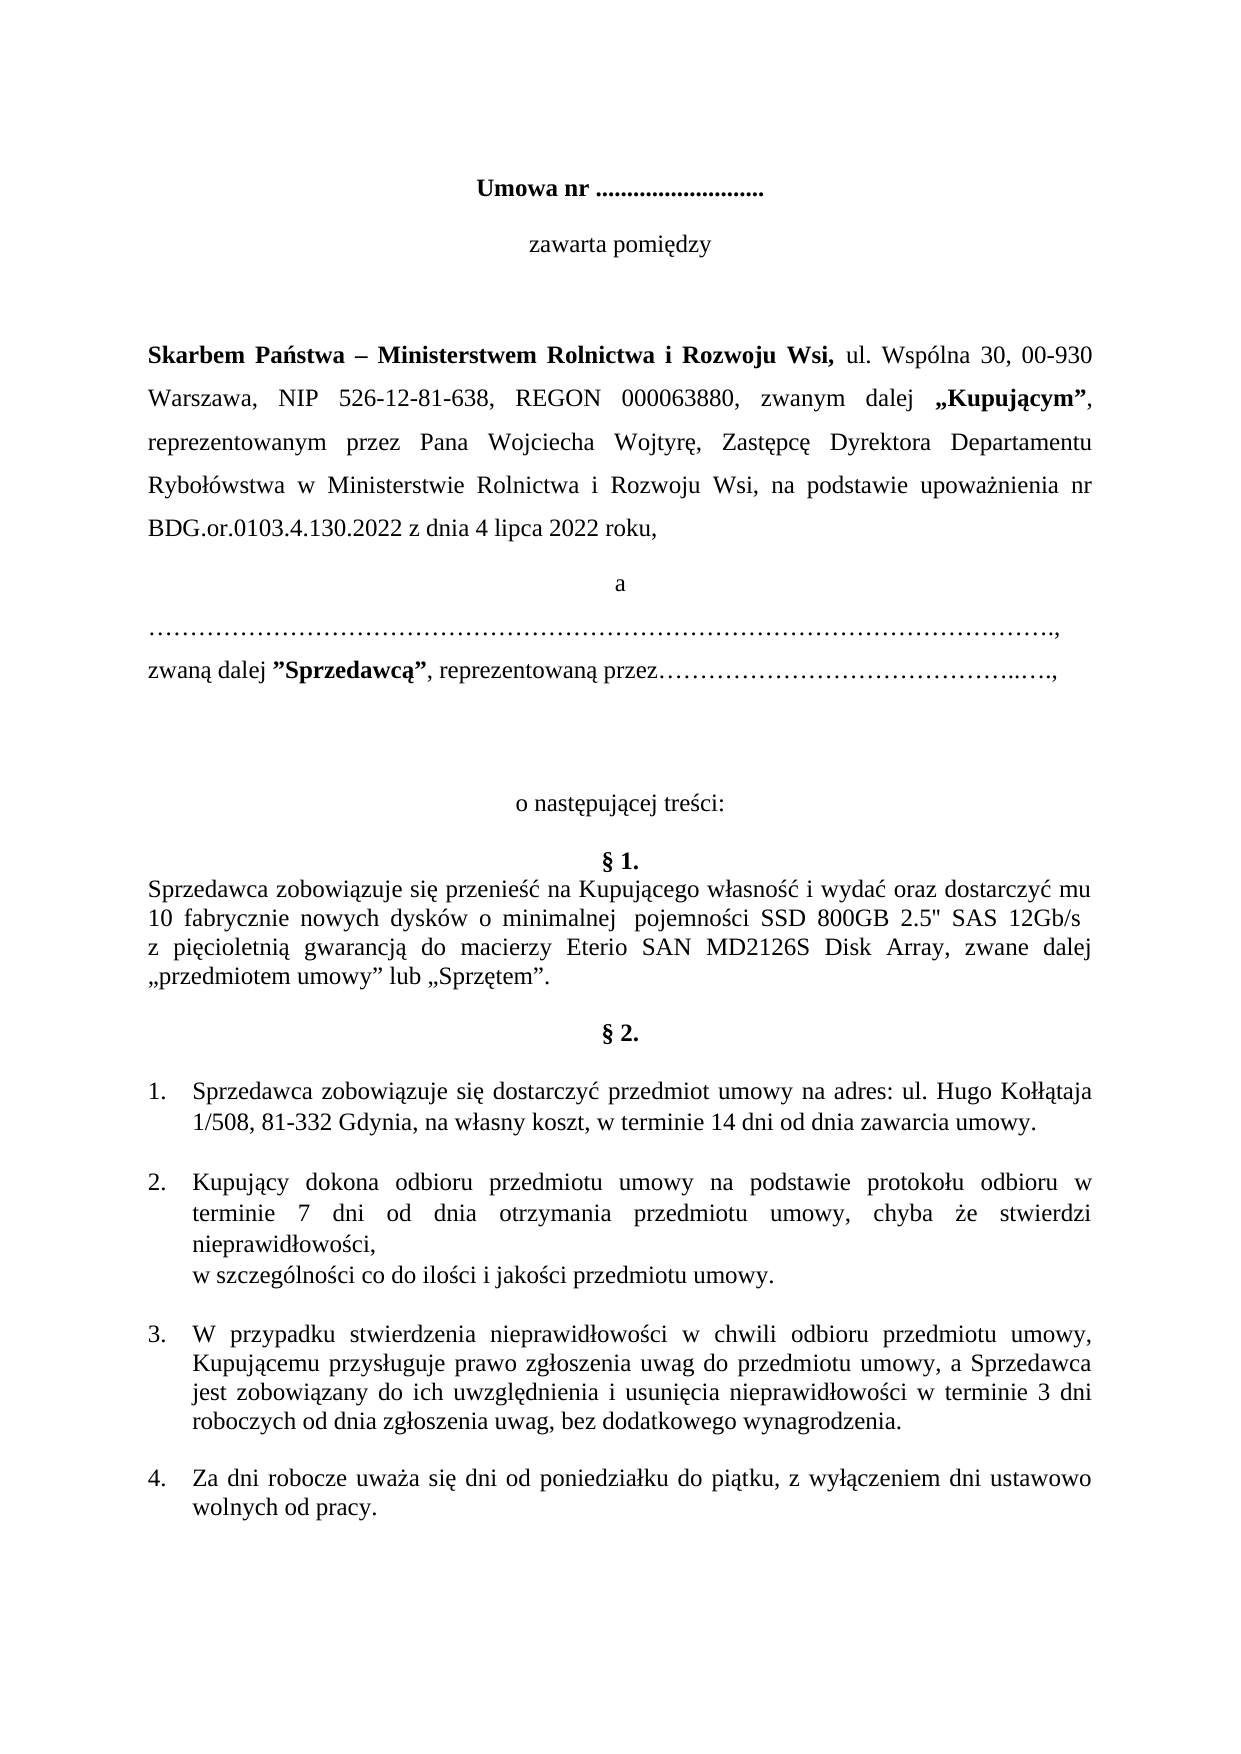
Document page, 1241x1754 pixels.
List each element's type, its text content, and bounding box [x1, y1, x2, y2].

text zawarta pomiędzy [148, 229, 1093, 258]
list Sprzedawca zobowiązuje się dostarczyć przedmiot umowy na adres: ul. Hugo Kołłątaja 1/508, 81-332 Gdynia, na własny koszt, w terminie 14 dni od dnia zawarcia umowy. [148, 1076, 1093, 1136]
list W przypadku stwierdzenia nieprawidłowości w chwili odbioru przedmiotu umowy, Kupującemu przysługuje prawo zgłoszenia uwag do przedmiotu umowy, a Sprzedawca jest zobowiązany do ich uwzględnienia i usunięcia nieprawidłowości w terminie 3 dni roboczych od dnia zgłoszenia uwag, bez dodatkowego wynagrodzenia. [148, 1319, 1093, 1434]
text ………………………………………………………………………………………………., zwaną dalej ”Sprzedawcą”, reprezentowaną przez……………………………………..…., [148, 612, 1093, 683]
list Kupujący dokona odbioru przedmiotu umowy na podstawie protokołu odbioru w terminie 7 dni od dnia otrzymania przedmiotu umowy, chyba że stwierdzi nieprawidłowości, w szczególności co do ilości i jakości przedmiotu umowy. [148, 1167, 1093, 1288]
text Sprzedawca zobowiązuje się przenieść na Kupującego własność i wydać oraz dostarczyć mu 10 fabrycznie nowych dysków o minimalnej pojemności SSD 800GB 2.5'' SAS 12Gb/s z pięcioletnią gwarancją do macierzy Eterio SAN MD2126S Disk Array, zwane dalej „przedmiotem umowy” lub „Sprzętem”. [148, 874, 1093, 989]
text a [148, 568, 1093, 597]
text § 1. [148, 846, 1093, 874]
text o następującej treści: [148, 788, 1093, 817]
text § 2. [148, 1018, 1093, 1047]
text Umowa nr ........................... [148, 173, 1093, 202]
list Za dni robocze uważa się dni od poniedziałku do piątku, z wyłączeniem dni ustawowo wolnych od pracy. [148, 1463, 1093, 1521]
text Skarbem Państwa – Ministerstwem Rolnictwa i Rozwoju Wsi, ul. Wspólna 30, 00-930 Warszawa, NIP 526-12-81-638, REGON 000063880, zwanym dalej „Kupującym”, reprezentowanym przez Pana Wojciecha Wojtyrę, Zastępcę Dyrektora Departamentu Rybołówstwa w Ministerstwie Rolnictwa i Rozwoju Wsi, na podstawie upoważnienia nr BDG.or.0103.4.130.2022 z dnia 4 lipca 2022 roku, [148, 340, 1093, 542]
